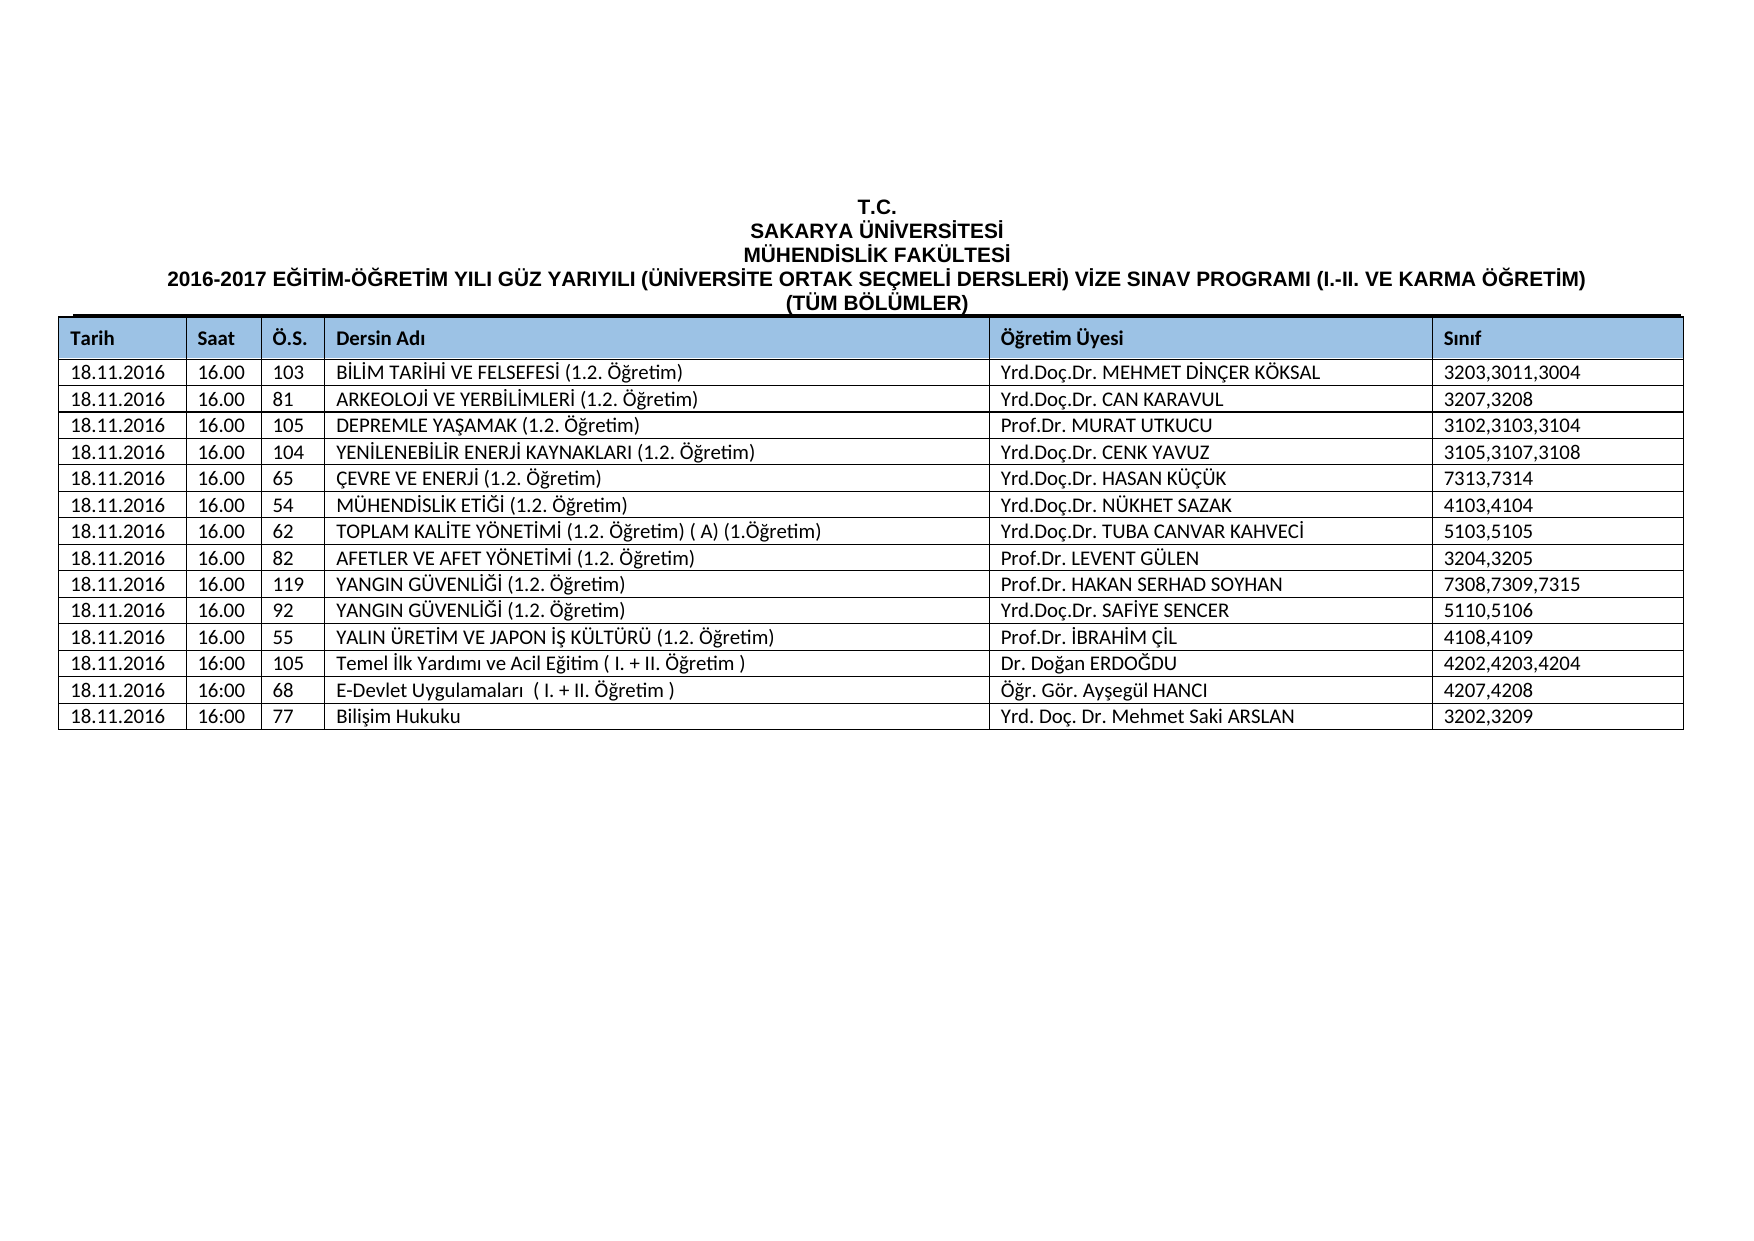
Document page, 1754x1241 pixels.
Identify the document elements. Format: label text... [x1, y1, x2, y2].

table_cell YENİLENEBİLİR ENERJİ KAYNAKLARI (1.2. Öğretim) [325, 439, 989, 464]
table_cell 81 [262, 386, 324, 411]
table_cell 3102,3103,3104 [1433, 413, 1683, 438]
table_cell Prof.Dr. HAKAN SERHAD SOYHAN [990, 571, 1432, 597]
table_cell 4103,4104 [1433, 492, 1683, 517]
table_cell BİLİM TARİHİ VE FELSEFESİ (1.2. Öğretim) [325, 360, 989, 385]
table_cell 16.00 [187, 545, 261, 570]
table_cell 18.11.2016 [59, 571, 186, 597]
table_header Dersin Adı [325, 318, 989, 358]
table_cell ÇEVRE VE ENERJİ (1.2. Öğretim) [325, 465, 989, 491]
table_cell 18.11.2016 [59, 545, 186, 570]
table_cell 18.11.2016 [59, 677, 186, 702]
table_cell 65 [262, 465, 324, 491]
table_cell 18.11.2016 [59, 492, 186, 517]
table_cell Yrd.Doç.Dr. TUBA CANVAR KAHVECİ [990, 518, 1432, 544]
table_cell 7308,7309,7315 [1433, 571, 1683, 597]
table_cell 104 [262, 439, 324, 464]
table_cell 7313,7314 [1433, 465, 1683, 491]
table_cell 18.11.2016 [59, 651, 186, 676]
table_cell Yrd.Doç.Dr. NÜKHET SAZAK [990, 492, 1432, 517]
table_cell 54 [262, 492, 324, 517]
table_header Öğretim Üyesi [990, 318, 1432, 358]
table_cell 4207,4208 [1433, 677, 1683, 702]
table_header Ö.S. [262, 318, 324, 358]
table_cell 3204,3205 [1433, 545, 1683, 570]
table_cell 18.11.2016 [59, 518, 186, 544]
table_cell 119 [262, 571, 324, 597]
table_cell 16.00 [187, 386, 261, 411]
table_cell 68 [262, 677, 324, 702]
table_header Sınıf [1433, 318, 1683, 358]
table_cell 18.11.2016 [59, 598, 186, 623]
table_cell 18.11.2016 [59, 360, 186, 385]
table_cell 16.00 [187, 571, 261, 597]
table_cell Yrd. Doç. Dr. Mehmet Saki ARSLAN [990, 704, 1432, 729]
table_cell 16.00 [187, 439, 261, 464]
table_cell ARKEOLOJİ VE YERBİLİMLERİ (1.2. Öğretim) [325, 386, 989, 411]
table_cell 3202,3209 [1433, 704, 1683, 729]
table_cell MÜHENDİSLİK ETİĞİ (1.2. Öğretim) [325, 492, 989, 517]
table_cell Prof.Dr. LEVENT GÜLEN [990, 545, 1432, 570]
table_cell 2016-2017 EĞİTİM-ÖĞRETİM YILI GÜZ YARIYILI (ÜNİVERSİTE ORTAK SEÇMELİ DERSLERİ) VİZE SINAV PROGRAMI (I.-II. VE KARMA ÖĞRETİM) (TÜM BÖLÜMLER) [73, 266, 1681, 314]
table_cell Yrd.Doç.Dr. SAFİYE SENCER [990, 598, 1432, 623]
table_cell Prof.Dr. İBRAHİM ÇİL [990, 624, 1432, 649]
table_cell DEPREMLE YAŞAMAK (1.2. Öğretim) [325, 413, 989, 438]
table_cell 3105,3107,3108 [1433, 439, 1683, 464]
table_cell 77 [262, 704, 324, 729]
table_cell AFETLER VE AFET YÖNETİMİ (1.2. Öğretim) [325, 545, 989, 570]
table_cell 18.11.2016 [59, 704, 186, 729]
table_cell 3207,3208 [1433, 386, 1683, 411]
table_cell YANGIN GÜVENLİĞİ (1.2. Öğretim) [325, 571, 989, 597]
table_cell Öğr. Gör. Ayşegül HANCI [990, 677, 1432, 702]
table_cell Bilişim Hukuku [325, 704, 989, 729]
table_cell Yrd.Doç.Dr. HASAN KÜÇÜK [990, 465, 1432, 491]
table_cell Yrd.Doç.Dr. CAN KARAVUL [990, 386, 1432, 411]
table_cell 92 [262, 598, 324, 623]
table_cell 3203,3011,3004 [1433, 360, 1683, 385]
table_cell 16.00 [187, 465, 261, 491]
table_header Saat [187, 318, 261, 358]
table_cell Temel İlk Yardımı ve Acil Eğitim ( I. + II. Öğretim ) [325, 651, 989, 676]
table_cell 55 [262, 624, 324, 649]
table_cell TOPLAM KALİTE YÖNETİMİ (1.2. Öğretim) ( A) (1.Öğretim) [325, 518, 989, 544]
table_cell 16:00 [187, 677, 261, 702]
table_cell 105 [262, 651, 324, 676]
table_cell 16.00 [187, 492, 261, 517]
table_cell 62 [262, 518, 324, 544]
table_cell YANGIN GÜVENLİĞİ (1.2. Öğretim) [325, 598, 989, 623]
table_cell 18.11.2016 [59, 413, 186, 438]
table_cell 105 [262, 413, 324, 438]
table_cell E-Devlet Uygulamaları ( I. + II. Öğretim ) [325, 677, 989, 702]
table_header T.C. SAKARYA ÜNİVERSİTESİ MÜHENDİSLİK FAKÜLTESİ [73, 195, 1681, 266]
table_cell 16.00 [187, 518, 261, 544]
table_cell 16:00 [187, 651, 261, 676]
table_cell 16.00 [187, 624, 261, 649]
table_cell 103 [262, 360, 324, 385]
table_cell Yrd.Doç.Dr. CENK YAVUZ [990, 439, 1432, 464]
table_cell 4108,4109 [1433, 624, 1683, 649]
table_cell YALIN ÜRETİM VE JAPON İŞ KÜLTÜRÜ (1.2. Öğretim) [325, 624, 989, 649]
table_cell 16:00 [187, 704, 261, 729]
table_cell 18.11.2016 [59, 439, 186, 464]
table_header Tarih [59, 318, 186, 358]
table_cell 5110,5106 [1433, 598, 1683, 623]
table_cell Prof.Dr. MURAT UTKUCU [990, 413, 1432, 438]
table_cell Yrd.Doç.Dr. MEHMET DİNÇER KÖKSAL [990, 360, 1432, 385]
table_cell 4202,4203,4204 [1433, 651, 1683, 676]
table_cell 5103,5105 [1433, 518, 1683, 544]
table_cell 16.00 [187, 413, 261, 438]
table_cell 16.00 [187, 360, 261, 385]
table_cell Dr. Doğan ERDOĞDU [990, 651, 1432, 676]
table_cell 18.11.2016 [59, 624, 186, 649]
table_cell 16.00 [187, 598, 261, 623]
table_cell 18.11.2016 [59, 465, 186, 491]
table_cell 82 [262, 545, 324, 570]
table_cell 18.11.2016 [59, 386, 186, 411]
